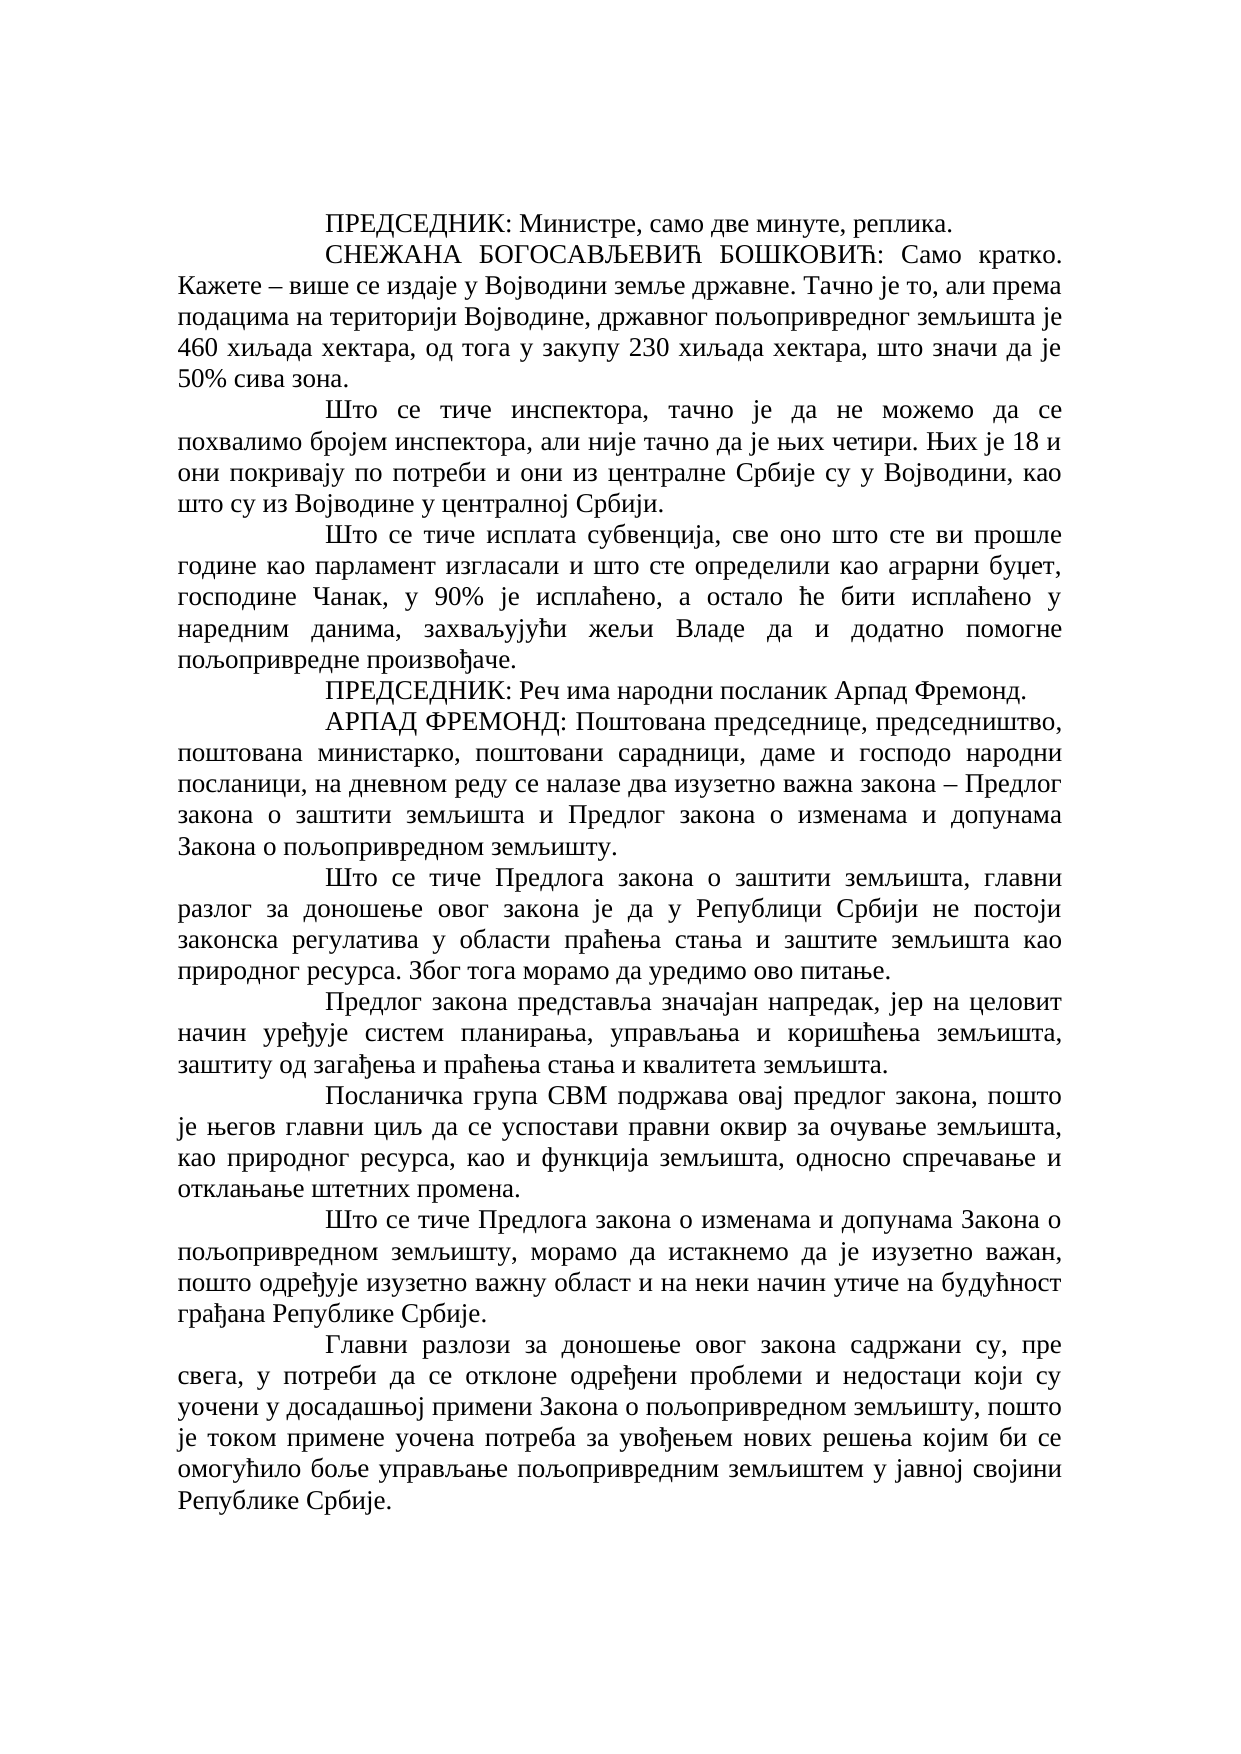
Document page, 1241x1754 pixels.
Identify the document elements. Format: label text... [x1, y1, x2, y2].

text ПРЕДСЕДНИК: Реч има народни посланик Арпад Фремонд. [177, 674, 1063, 705]
text Предлог закона представља значајан напредак, јер на целовит начин уређује систем планирања, управљања и коришћења земљишта, заштиту од загађења и праћења стања и квалитета земљишта. [177, 985, 1063, 1079]
text Што се тиче Предлога закона о заштити земљишта, главни разлог за доношење овог закона је да у Републици Србији не постоји законска регулатива у области праћења стања и заштите земљишта као природног ресурса. Због тога морамо да уредимо ово питање. [177, 861, 1063, 985]
text АРПАД ФРЕМОНД: Поштована председнице, председништво, поштована министарко, поштовани сарадници, даме и господо народни посланици, на дневном реду се налазе два изузетно важна закона – Предлог закона о заштити земљишта и Предлог закона о изменама и допунама Закона о пољопривредном земљишту. [177, 705, 1063, 861]
text Посланичка група СВМ подржава овај предлог закона, пошто је његов главни циљ да се успостави правни оквир за очување земљишта, као природног ресурса, као и функција земљишта, односно спречавање и отклањање штетних промена. [177, 1079, 1063, 1203]
text ПРЕДСЕДНИК: Министре, само две минуте, реплика. [177, 207, 1063, 238]
text Што се тиче исплата субвенција, све оно што сте ви прошле године као парламент изгласали и што сте определили као аграрни буџет, господине Чанак, у 90% је исплаћено, а остало ће бити исплаћено у наредним данима, захваљујући жељи Владе да и додатно помогне пољопривредне произвођаче. [177, 518, 1063, 674]
text Што се тиче инспектора, тачно је да не можемо да се похвалимо бројем инспектора, али није тачно да је њих четири. Њих је 18 и они покривају по потреби и они из централне Србије су у Војводини, као што су из Војводине у централној Србији. [177, 394, 1063, 518]
text Главни разлози за доношење овог закона садржани су, пре свега, у потреби да се отклоне одређени проблеми и недостаци који су уочени у досадашњој примени Закона о пољопривредном земљишту, пошто је током примене уочена потреба за увођењем нових решења којим би се омогућило боље управљање пољопривредним земљиштем у јавној својини Републике Србије. [177, 1328, 1063, 1515]
text Што се тиче Предлога закона о изменама и допунама Закона о пољопривредном земљишту, морамо да истакнемо да је изузетно важан, пошто одређује изузетно важну област и на неки начин утиче на будућност грађана Републике Србије. [177, 1203, 1063, 1328]
text СНЕЖАНА БОГОСАВЉЕВИЋ БОШКОВИЋ: Само кратко. Кажете – више се издаје у Војводини земље државне. Тачно је то, али према подацима на територији Војводине, државног пољопривредног земљишта је 460 хиљада хектара, од тога у закупу 230 хиљада хектара, што значи да је 50% сива зона. [177, 238, 1063, 394]
